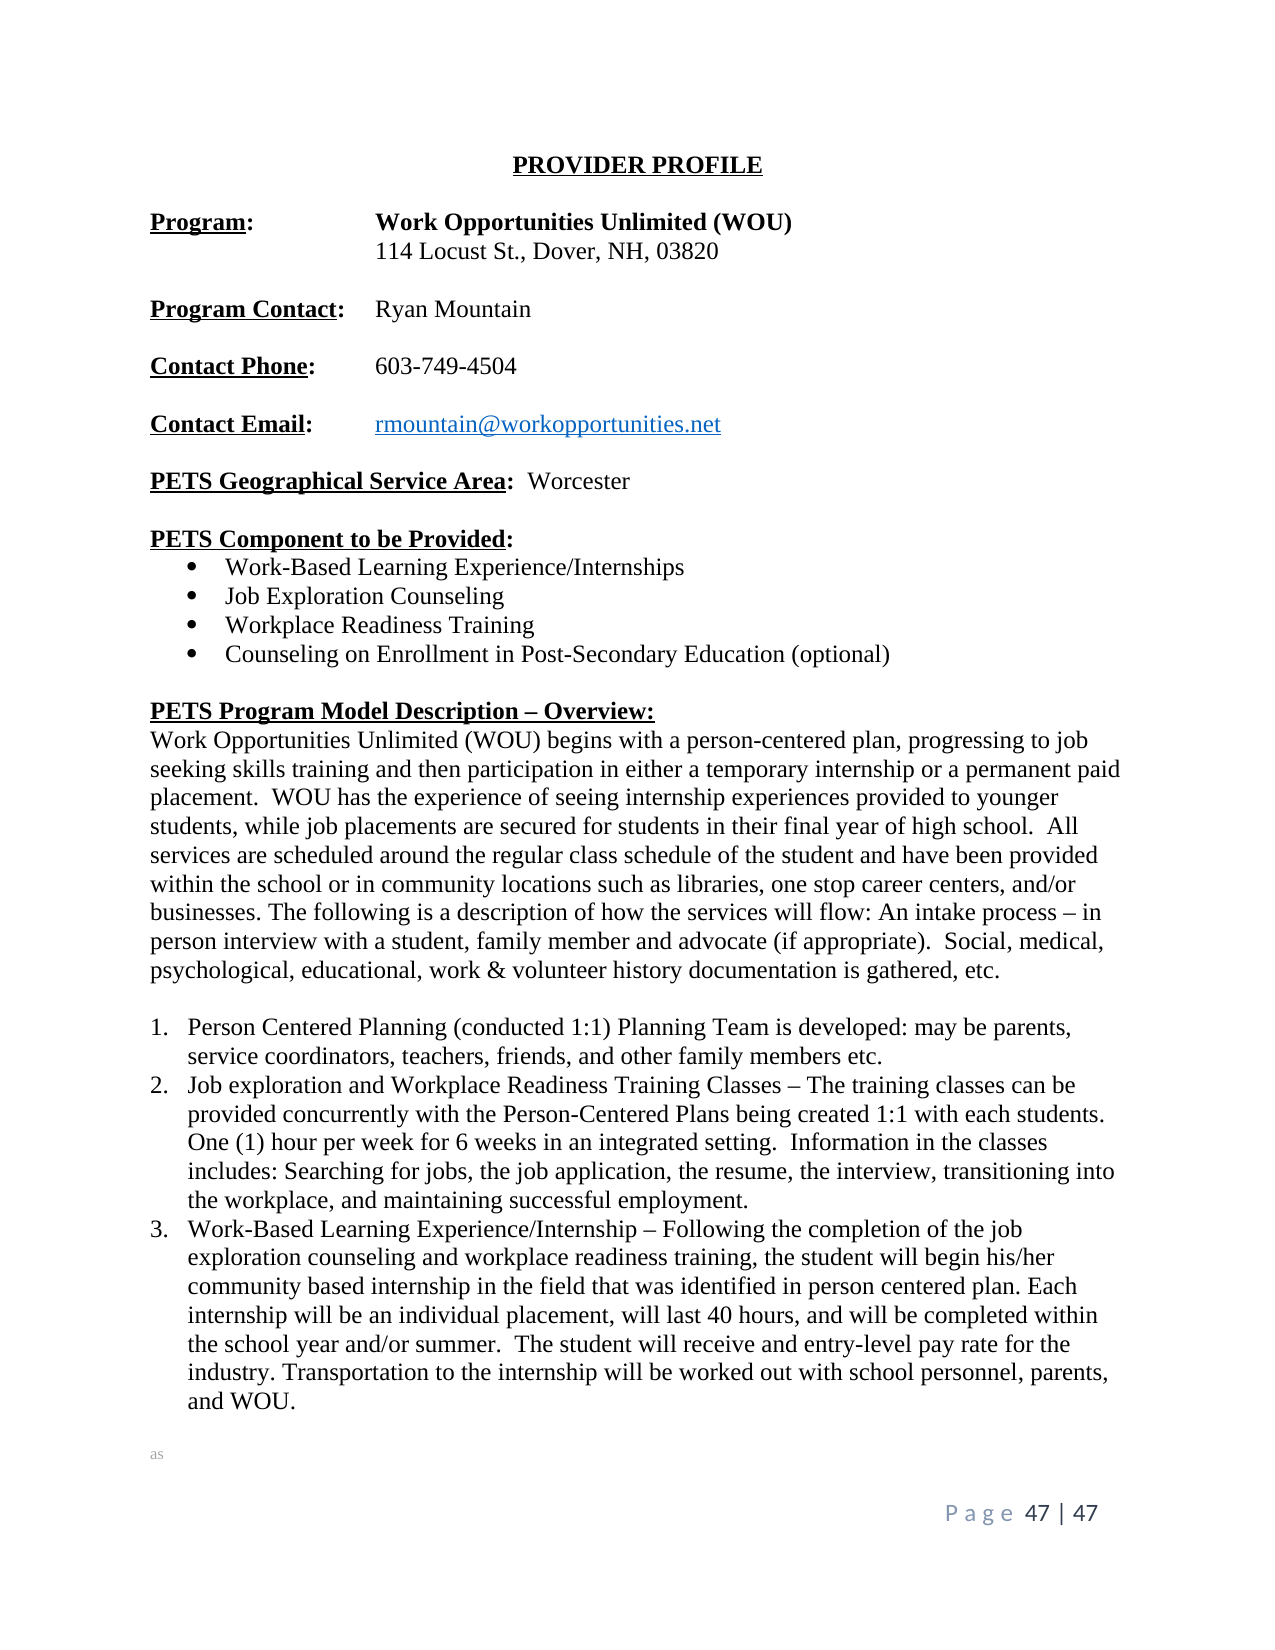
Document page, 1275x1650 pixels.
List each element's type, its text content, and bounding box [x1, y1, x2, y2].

list Job exploration and Workplace Readiness Training Classes – The training classes can be provided concurrently with the Person-Centered Plans being created 1:1 with each students. One (1) hour per week for 6 weeks in an integrated setting. Information in the classes includes: Searching for jobs, the job application, the resume, the interview, transitioning into the workplace, and maintaining successful employment. [150, 1070, 1125, 1214]
text 114 Locust St., Dover, NH, 03820 [150, 236, 1125, 265]
text PETS Geographical Service Area: Worcester [150, 466, 1125, 495]
text as [150, 1444, 1125, 1463]
text PETS Component to be Provided: [150, 524, 1125, 552]
list Work-Based Learning Experience/Internship – Following the completion of the job exploration counseling and workplace readiness training, the student will begin his/her community based internship in the field that was identified in person centered plan. Each internship will be an individual placement, will last 40 hours, and will be completed within the school year and/or summer. The student will receive and entry-level pay rate for the industry. Transportation to the internship will be worked out with school personnel, parents, and WOU. [150, 1214, 1125, 1415]
list Job Exploration Counseling [187, 581, 1125, 610]
text Work Opportunities Unlimited (WOU) begins with a person-centered plan, progressing to job seeking skills training and then participation in either a temporary internship or a permanent paid placement. WOU has the experience of seeing internship experiences provided to younger students, while job placements are secured for students in their final year of high school. All services are scheduled around the regular class schedule of the student and have been provided within the school or in community locations such as libraries, one stop career centers, and/or businesses. The following is a description of how the services will flow: An intake process – in person interview with a student, family member and advocate (if appropriate). Social, medical, psychological, educational, work & volunteer history documentation is gathered, etc. [150, 725, 1125, 984]
text Contact Email: rmountain@workopportunities.net [150, 409, 1125, 437]
list Work-Based Learning Experience/Internships [187, 552, 1125, 581]
text Contact Phone: 603-749-4504 [150, 351, 1125, 380]
list Counseling on Enrollment in Post-Secondary Education (optional) [187, 639, 1125, 667]
text Program: Work Opportunities Unlimited (WOU) [150, 207, 1125, 236]
text PROVIDER PROFILE [150, 150, 1125, 179]
list Person Centered Planning (conducted 1:1) Planning Team is developed: may be parents, service coordinators, teachers, friends, and other family members etc. [150, 1012, 1125, 1070]
list Workplace Readiness Training [187, 610, 1125, 639]
text Program Contact: Ryan Mountain [150, 294, 1125, 322]
text PETS Program Model Description – Overview: [150, 696, 1125, 725]
